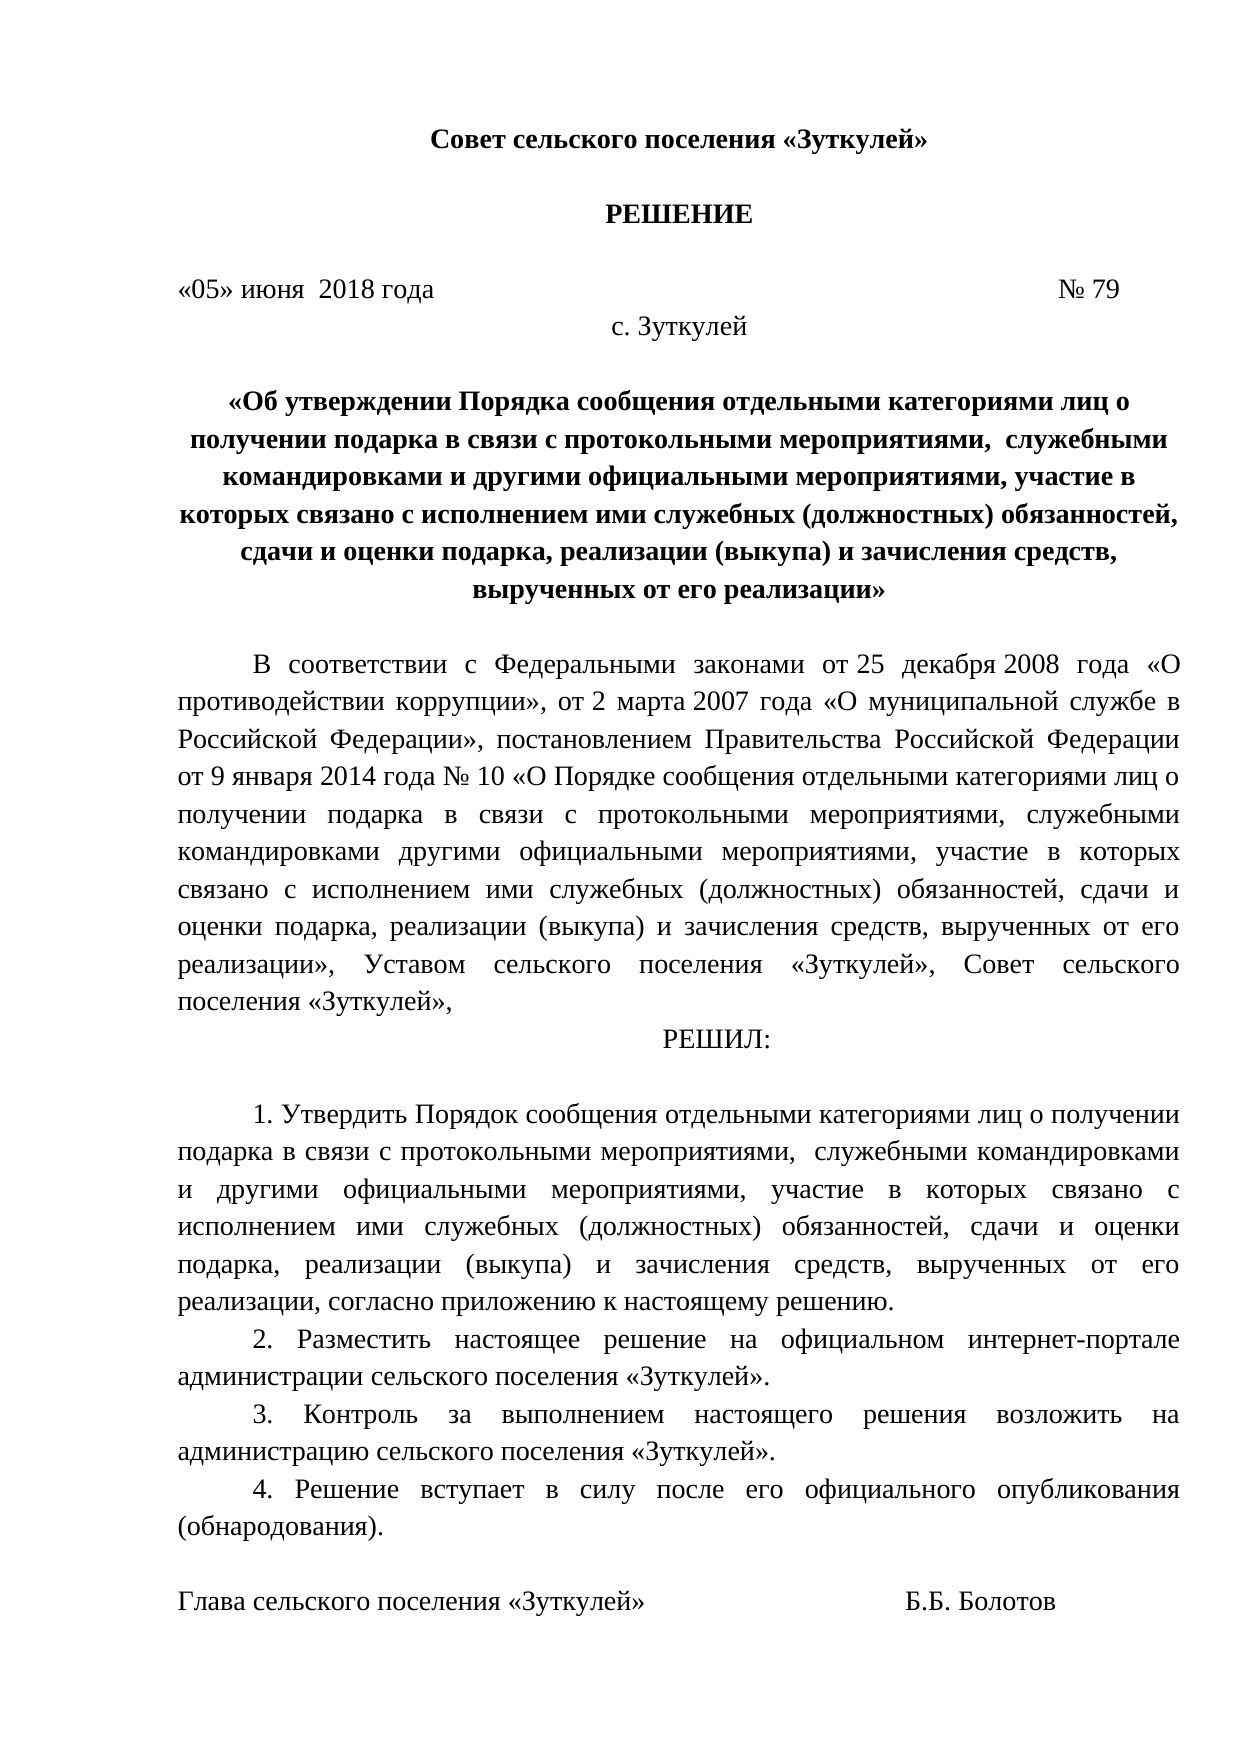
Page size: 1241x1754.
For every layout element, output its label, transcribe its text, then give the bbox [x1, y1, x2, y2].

text 1. Утвердить Порядок сообщения отдельными категориями лиц о получении подарка в связи с протокольными мероприятиями, служебными командировками и другими официальными мероприятиями, участие в которых связано с исполнением ими служебных (должностных) обязанностей, сдачи и оценки подарка, реализации (выкупа) и зачисления средств, вырученных от его реализации, согласно приложению к настоящему решению. [177, 1093, 1181, 1318]
text 4. Решение вступает в силу после его официального опубликования (обнародования). [177, 1468, 1181, 1543]
text «Об утверждении Порядка сообщения отдельными категориями лиц о получении подарка в связи с протокольными мероприятиями, служебными командировками и другими официальными мероприятиями, участие в которых связано с исполнением ими служебных (должностных) обязанностей, сдачи и оценки подарка, реализации (выкупа) и зачисления средств, вырученных от его реализации» [177, 381, 1181, 606]
text с. Зуткулей [177, 306, 1181, 343]
text «05» июня 2018 года № 79 [177, 268, 1181, 306]
text Совет сельского поселения «Зуткулей» [177, 118, 1181, 156]
text РЕШИЛ: [177, 1018, 1181, 1056]
text 3. Контроль за выполнением настоящего решения возложить на администрацию сельского поселения «Зуткулей». [177, 1393, 1181, 1468]
text В соответствии с Федеральными законами от 25 декабря 2008 года «О противодействии коррупции», от 2 марта 2007 года «О муниципальной службе в Российской Федерации», постановлением Правительства Российской Федерации от 9 января 2014 года № 10 «О Порядке сообщения отдельными категориями лиц о получении подарка в связи с протокольными мероприятиями, служебными командировками другими официальными мероприятиями, участие в которых связано с исполнением ими служебных (должностных) обязанностей, сдачи и оценки подарка, реализации (выкупа) и зачисления средств, вырученных от его реализации», Уставом сельского поселения «Зуткулей», Совет сельского поселения «Зуткулей», [177, 643, 1181, 1018]
text 2. Разместить настоящее решение на официальном интернет-портале администрации сельского поселения «Зуткулей». [177, 1318, 1181, 1393]
text Глава сельского поселения «Зуткулей» Б.Б. Болотов [177, 1581, 1181, 1618]
text РЕШЕНИЕ [177, 193, 1181, 231]
